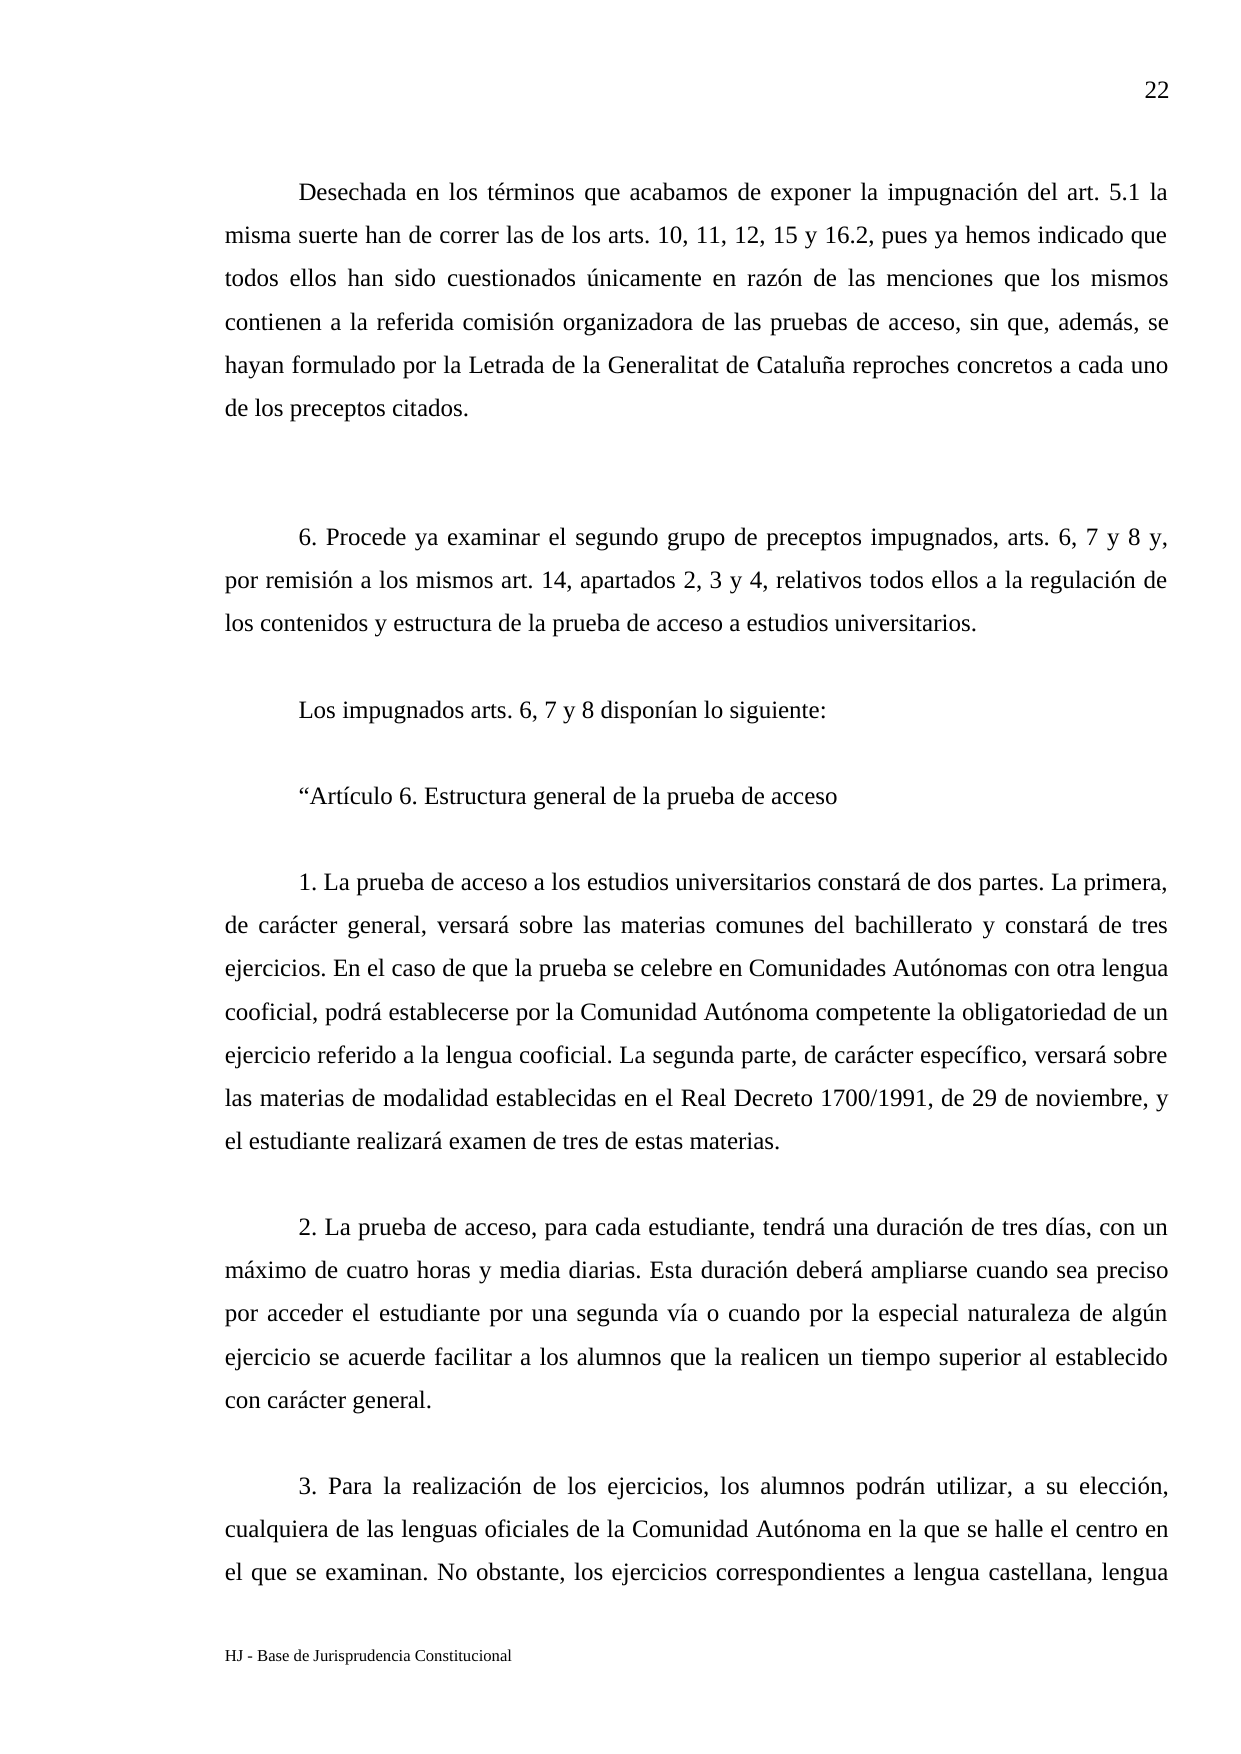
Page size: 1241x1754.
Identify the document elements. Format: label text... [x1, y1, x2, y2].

text Los impugnados arts. 6, 7 y 8 disponían lo siguiente: [224, 695, 1169, 723]
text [224, 1471, 1169, 1586]
text 2. La prueba de acceso, para cada estudiante, tendrá una duración de tres días, con un máximo de cuatro horas y media diarias. Esta duración deberá ampliarse cuando sea preciso por acceder el estudiante por una segunda vía o cuando por la especial naturaleza de algún ejercicio se acuerde facilitar a los alumnos que la realicen un tiempo superior al establecido con carácter general. [224, 1212, 1169, 1413]
text 6. Procede ya examinar el segundo grupo de preceptos impugnados, arts. 6, 7 y 8 y, por remisión a los mismos art. 14, apartados 2, 3 y 4, relativos todos ellos a la regulación de los contenidos y estructura de la prueba de acceso a estudios universitarios. [224, 522, 1169, 637]
text “Artículo 6. Estructura general de la prueba de acceso [224, 781, 1169, 810]
text 1. La prueba de acceso a los estudios universitarios constará de dos partes. La primera, de carácter general, versará sobre las materias comunes del bachillerato y constará de tres ejercicios. En el caso de que la prueba se celebre en Comunidades Autónomas con otra lengua cooficial, podrá establecerse por la Comunidad Autónoma competente la obligatoriedad de un ejercicio referido a la lengua cooficial. La segunda parte, de carácter específico, versará sobre las materias de modalidad establecidas en el Real Decreto 1700/1991, de 29 de noviembre, y el estudiante realizará examen de tres de estas materias. [224, 867, 1169, 1155]
text Desechada en los términos que acabamos de exponer la impugnación del art. 5.1 la misma suerte han de correr las de los arts. 10, 11, 12, 15 y 16.2, pues ya hemos indicado que todos ellos han sido cuestionados únicamente en razón de las menciones que los mismos contienen a la referida comisión organizadora de las pruebas de acceso, sin que, además, se hayan formulado por la Letrada de la Generalitat de Cataluña reproches concretos a cada uno de los preceptos citados. [224, 177, 1169, 422]
